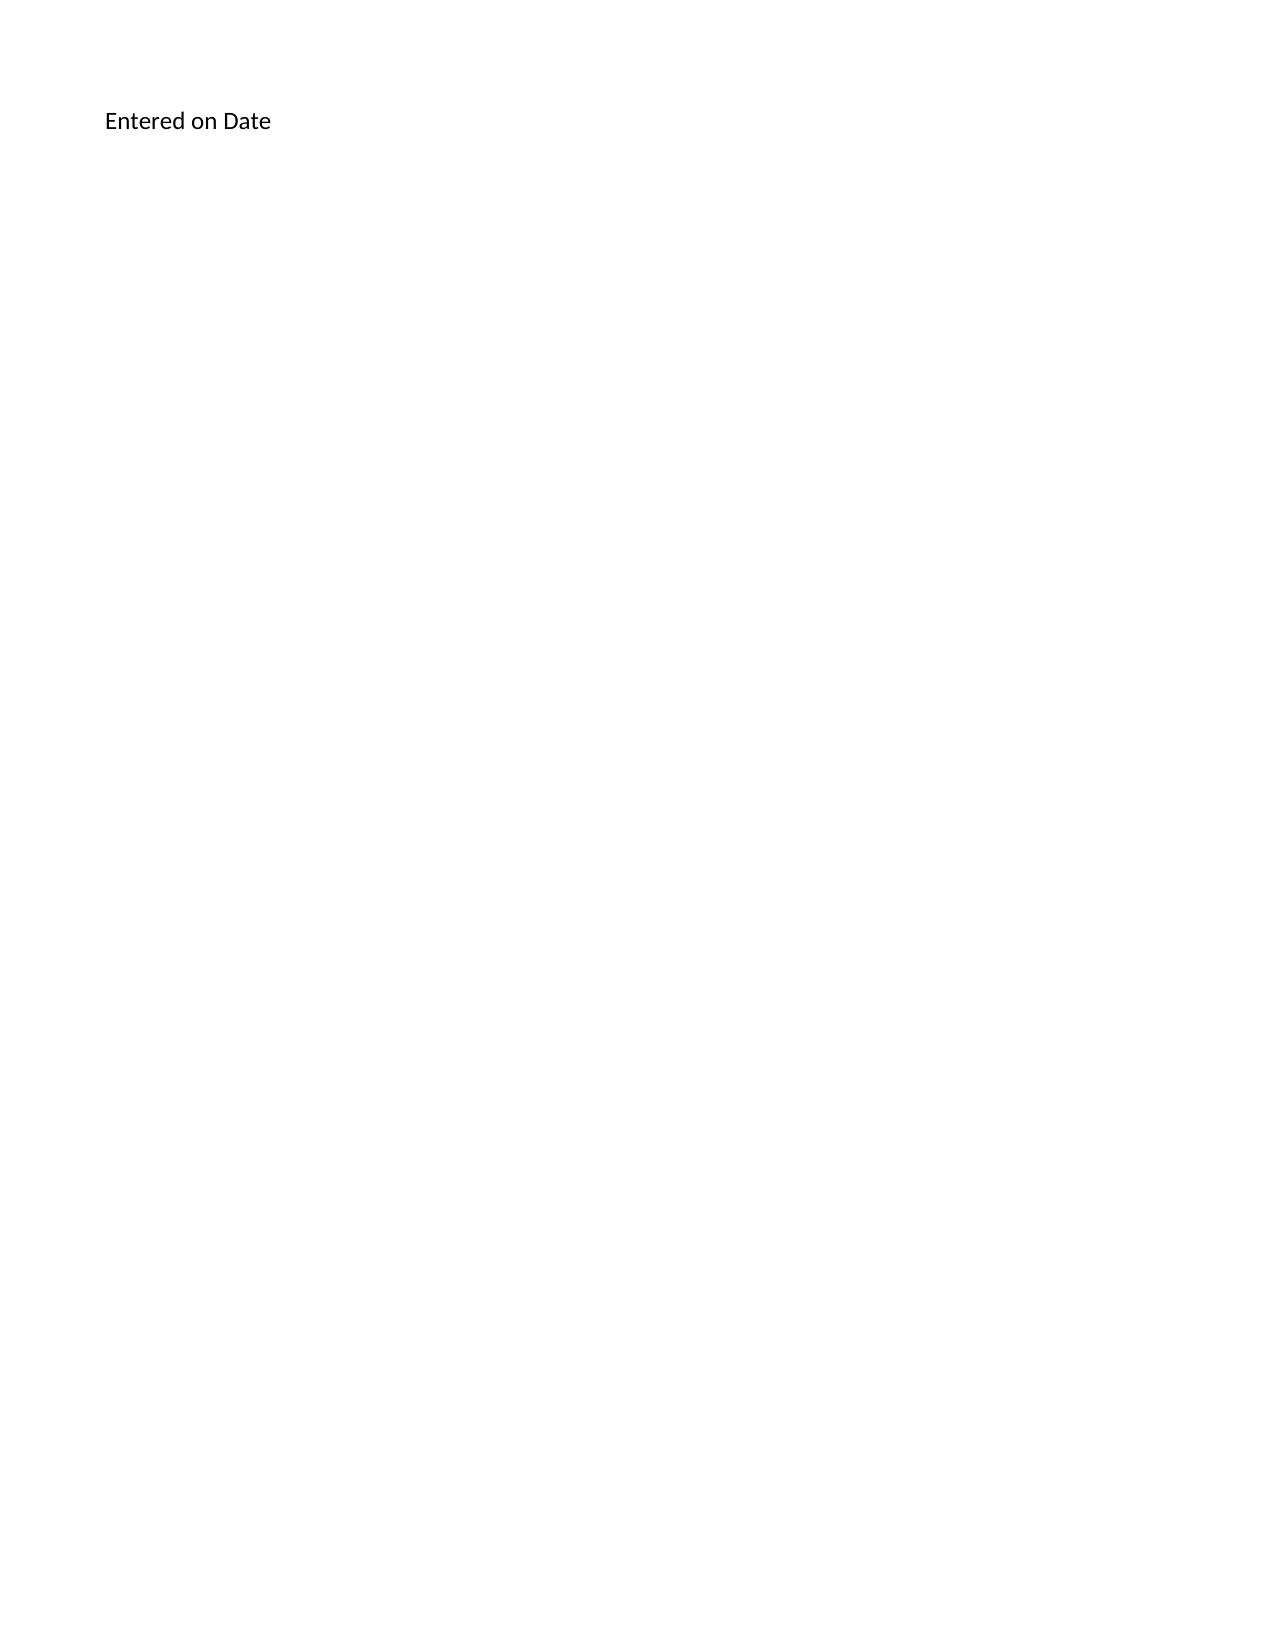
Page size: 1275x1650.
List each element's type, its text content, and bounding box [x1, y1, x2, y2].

text Entered on Date [105, 105, 1170, 136]
